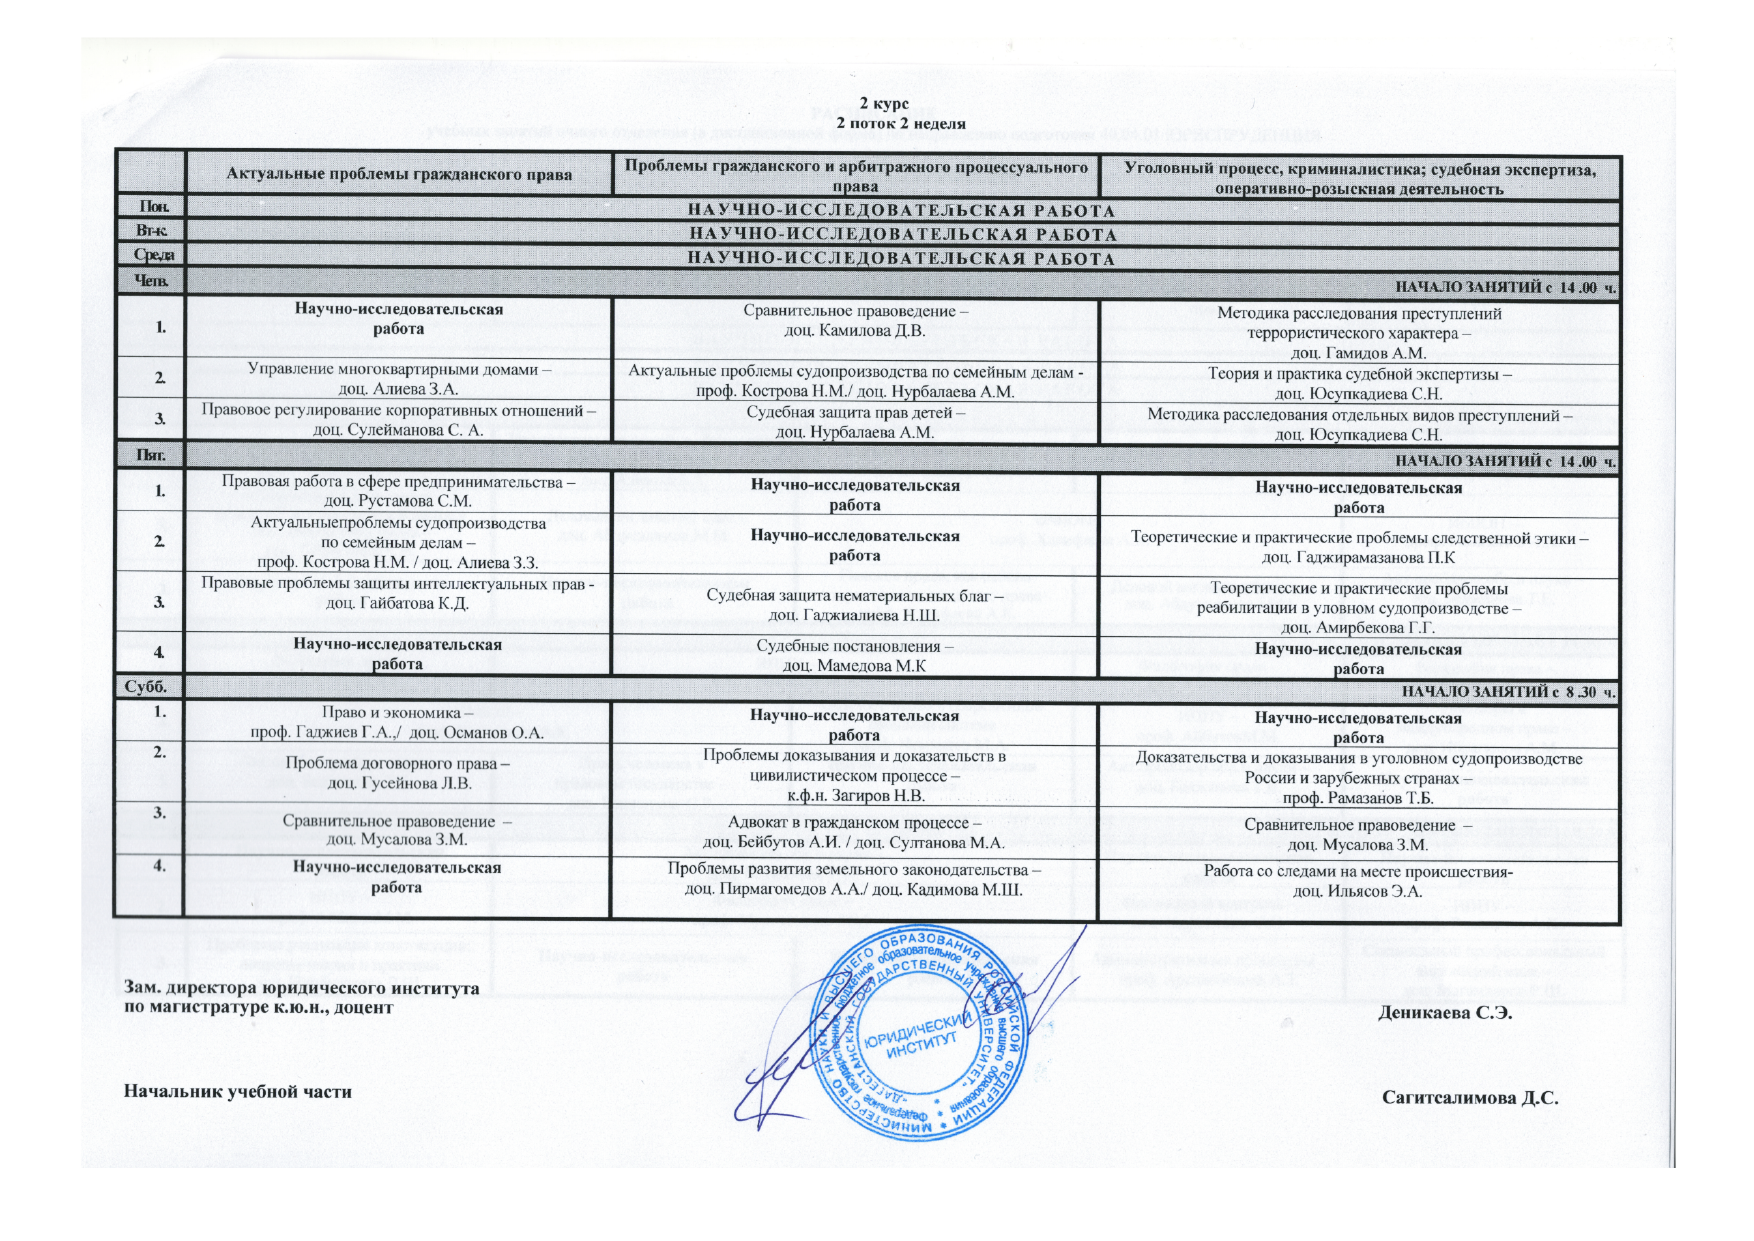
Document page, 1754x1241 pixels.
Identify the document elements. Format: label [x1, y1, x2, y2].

picture [73, 29, 1684, 1168]
